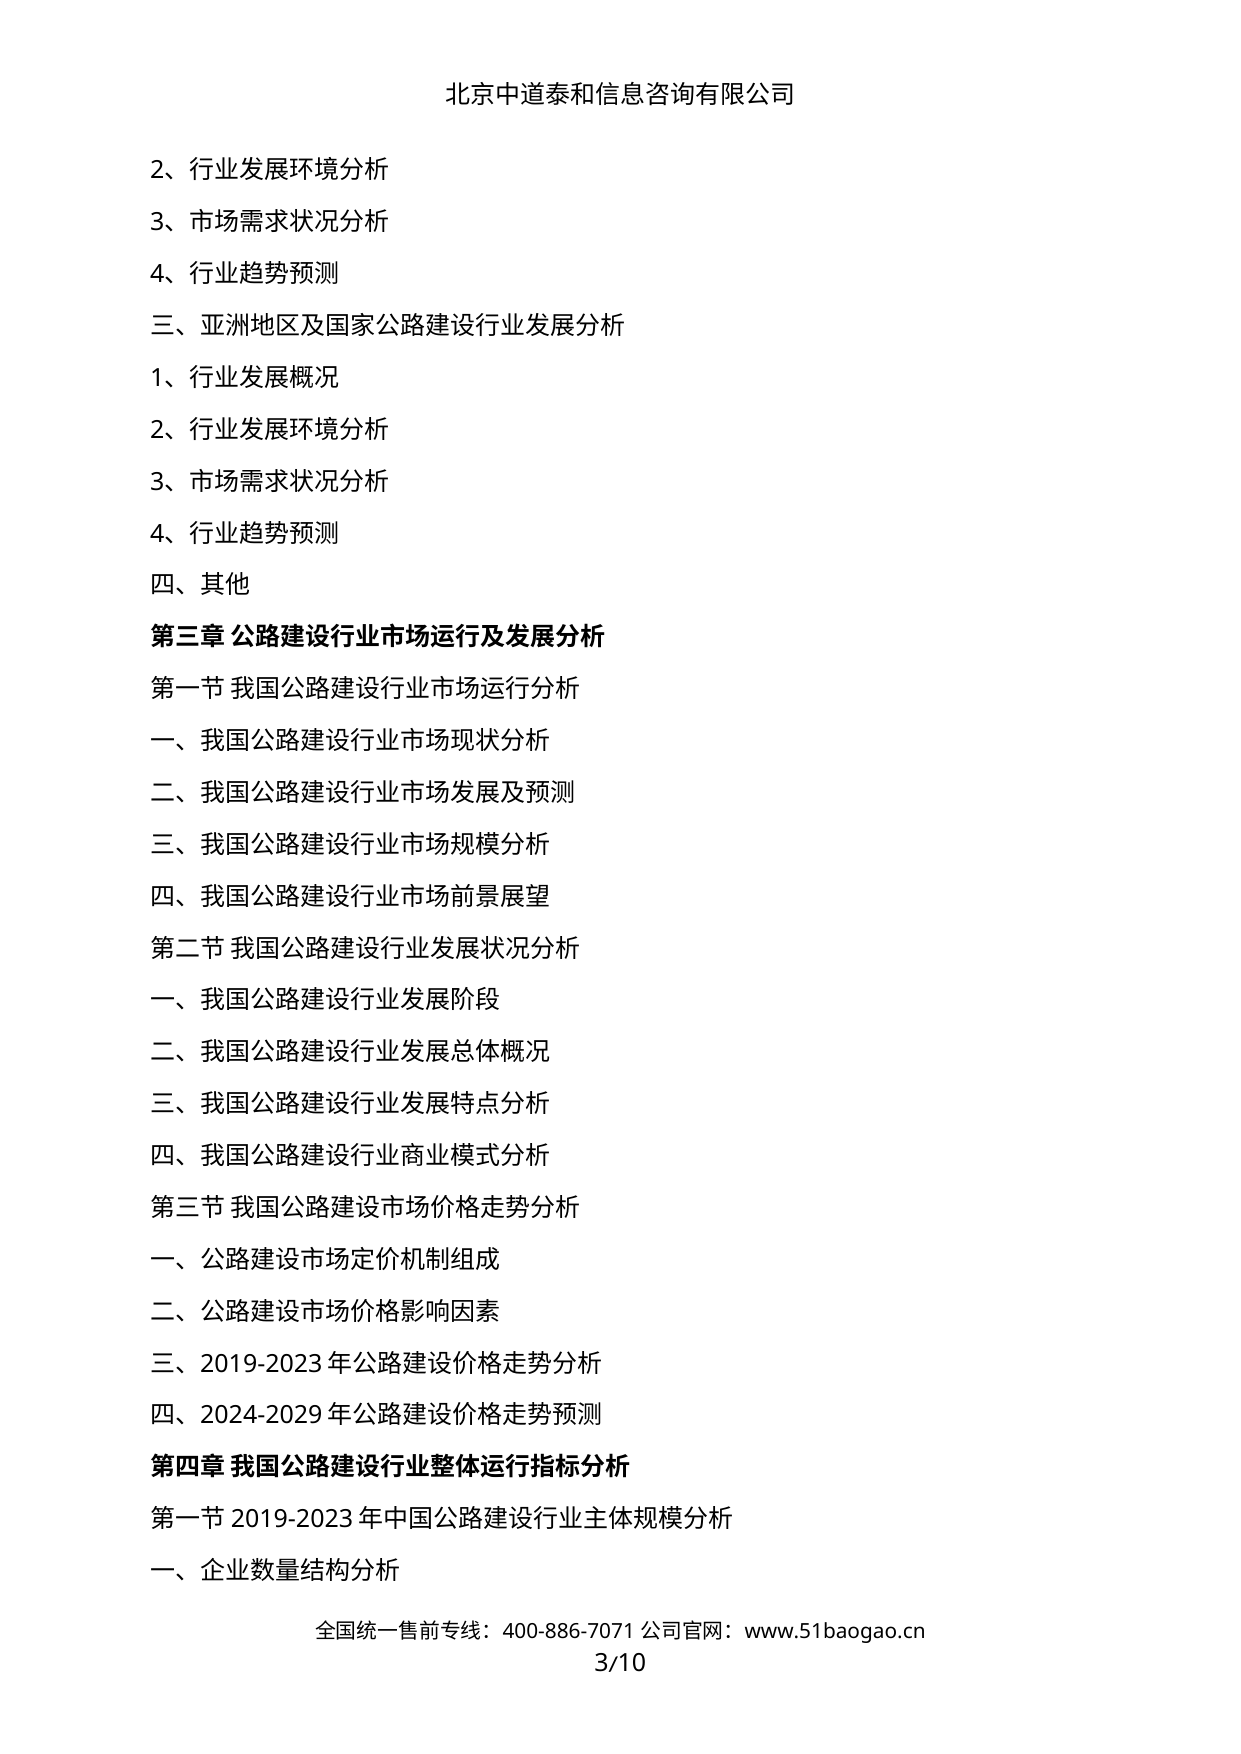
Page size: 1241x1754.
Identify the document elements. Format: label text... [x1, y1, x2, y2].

text 第一节 2019-2023年中国公路建设行业主体规模分析 [150, 1499, 1090, 1535]
text 一、企业数量结构分析 [150, 1551, 1090, 1587]
text 2、行业发展环境分析 [150, 409, 1090, 446]
text 三、2019-2023年公路建设价格走势分析 [150, 1343, 1090, 1379]
text 4、行业趋势预测 [150, 254, 1090, 290]
text 三、我国公路建设行业市场规模分析 [150, 824, 1090, 861]
text 四、我国公路建设行业商业模式分析 [150, 1136, 1090, 1172]
text 一、公路建设市场定价机制组成 [150, 1239, 1090, 1276]
text 第四章 我国公路建设行业整体运行指标分析 [150, 1447, 1090, 1483]
text 3、市场需求状况分析 [150, 461, 1090, 497]
text 一、我国公路建设行业发展阶段 [150, 980, 1090, 1016]
text 2、行业发展环境分析 [150, 150, 1090, 186]
text 四、我国公路建设行业市场前景展望 [150, 876, 1090, 912]
text 第一节 我国公路建设行业市场运行分析 [150, 669, 1090, 705]
text 第三章 公路建设行业市场运行及发展分析 [150, 617, 1090, 653]
text 3、市场需求状况分析 [150, 202, 1090, 238]
text 一、我国公路建设行业市场现状分析 [150, 721, 1090, 757]
text 第三节 我国公路建设市场价格走势分析 [150, 1187, 1090, 1224]
text 三、我国公路建设行业发展特点分析 [150, 1084, 1090, 1120]
text 三、亚洲地区及国家公路建设行业发展分析 [150, 306, 1090, 342]
text 四、其他 [150, 565, 1090, 601]
text 二、公路建设市场价格影响因素 [150, 1291, 1090, 1327]
text 第二节 我国公路建设行业发展状况分析 [150, 928, 1090, 964]
text 二、我国公路建设行业发展总体概况 [150, 1032, 1090, 1068]
text 二、我国公路建设行业市场发展及预测 [150, 772, 1090, 809]
text 4、行业趋势预测 [150, 513, 1090, 549]
text 1、行业发展概况 [150, 357, 1090, 394]
text 四、2024-2029年公路建设价格走势预测 [150, 1395, 1090, 1431]
